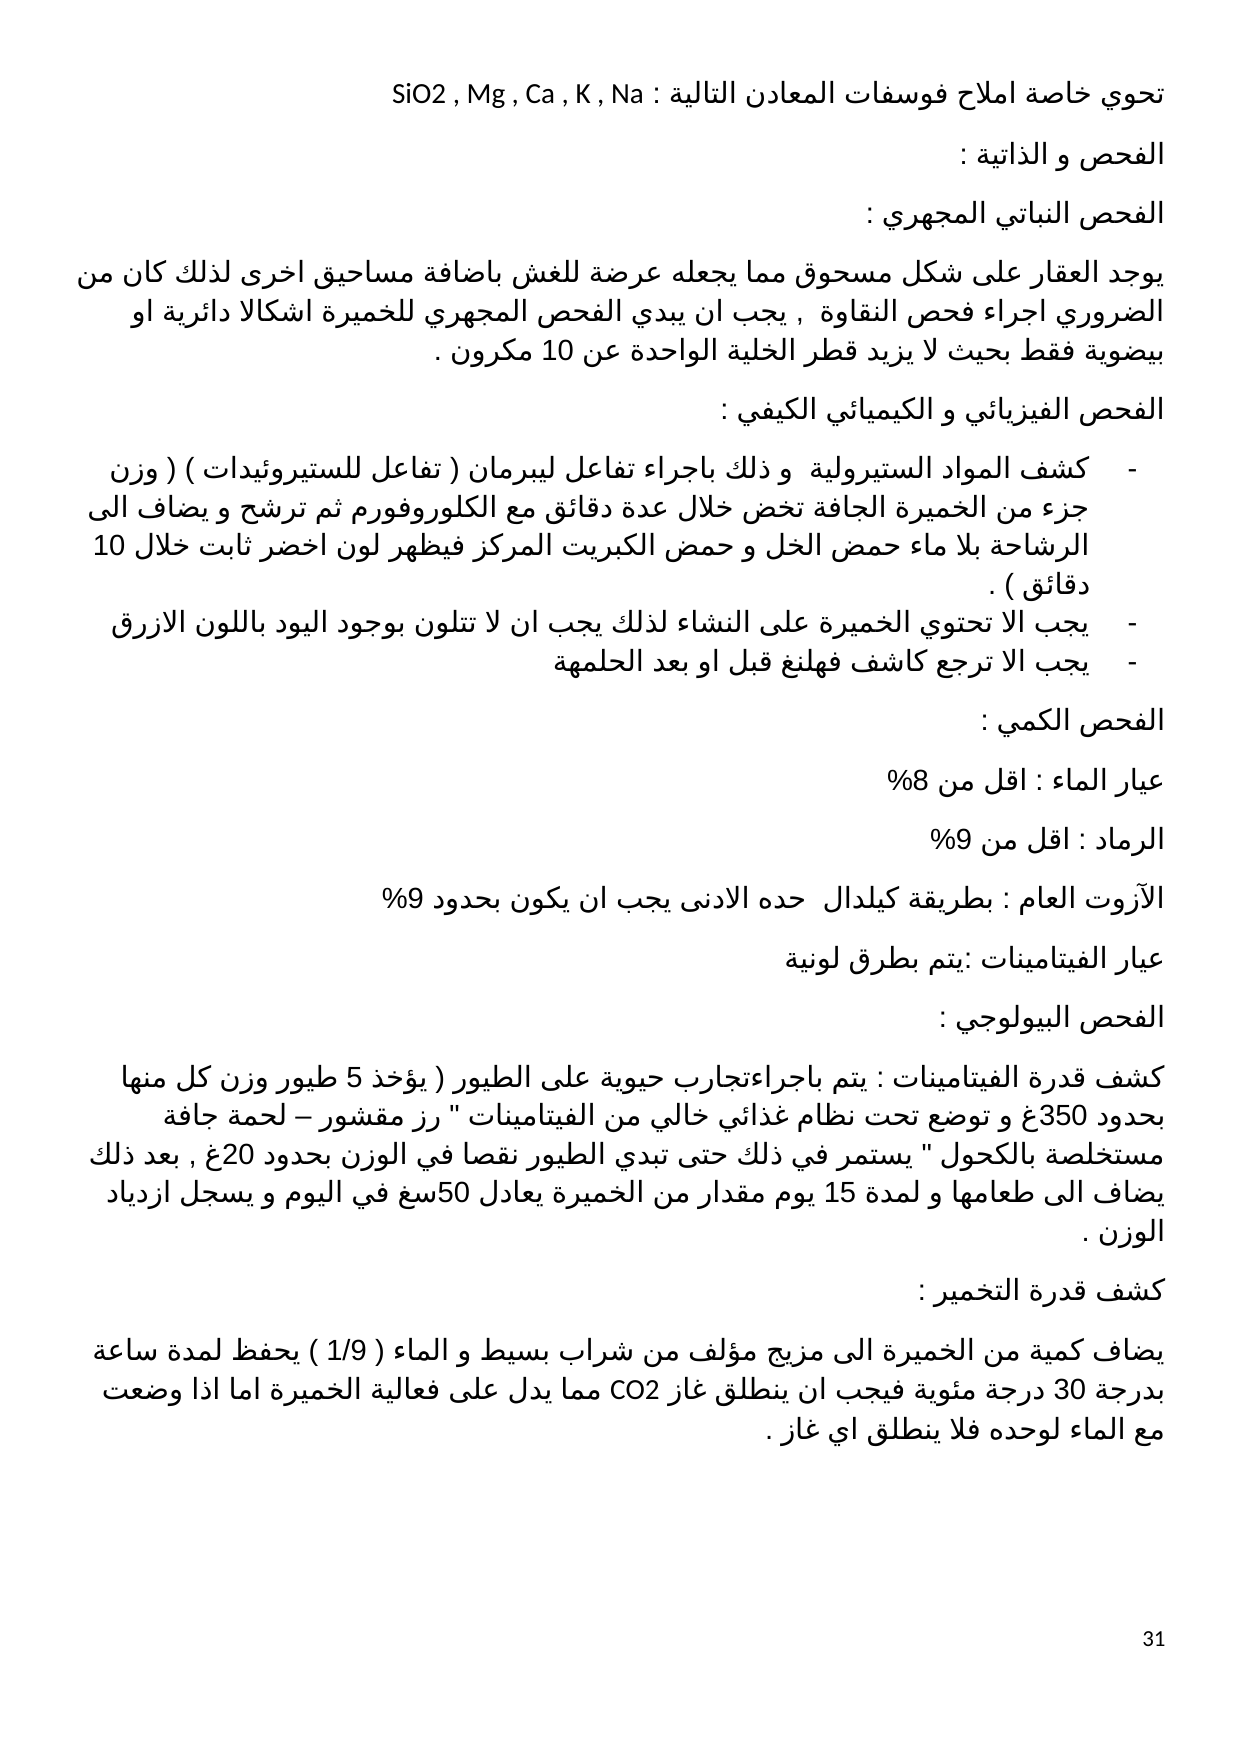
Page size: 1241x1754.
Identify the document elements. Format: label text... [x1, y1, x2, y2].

text عيار الماء : اقل من 8% [75, 763, 1165, 796]
text الفحص الفيزيائي و الكيميائي الكيفي : [75, 392, 1165, 426]
list كشف المواد الستيرولية و ذلك باجراء تفاعل ليبرمان ( تفاعل للستيروئيدات ) ( وزن جزء من الخميرة الجافة تخض خلال عدة دقائق مع الكلوروفورم ثم ترشح و يضاف الى الرشاحة بلا ماء حمض الخل و حمض الكبريت المركز فيظهر لون اخضر ثابت خلال 10 دقائق ) . [75, 451, 1128, 601]
text تحوي خاصة املاح فوسفات المعادن التالية : SiO2 , Mg , Ca , K , Na [75, 75, 1165, 111]
text يوجد العقار على شكل مسحوق مما يجعله عرضة للغش باضافة مساحيق اخرى لذلك كان من الضروري اجراء فحص النقاوة , يجب ان يبدي الفحص المجهري للخميرة اشكالا دائرية او بيضوية فقط بحيث لا يزيد قطر الخلية الواحدة عن 10 مكرون . [75, 256, 1165, 366]
text الرماد : اقل من 9% [75, 822, 1165, 856]
text الفحص و الذاتية : [75, 137, 1165, 170]
text كشف قدرة الفيتامينات : يتم باجراءتجارب حيوية على الطيور ( يؤخذ 5 طيور وزن كل منها بحدود 350غ و توضع تحت نظام غذائي خالي من الفيتامينات " رز مقشور – لحمة جافة مستخلصة بالكحول " يستمر في ذلك حتى تبدي الطيور نقصا في الوزن بحدود 20غ , بعد ذلك يضاف الى طعامها و لمدة 15 يوم مقدار من الخميرة يعادل 50سغ في اليوم و يسجل ازدياد الوزن . [75, 1060, 1165, 1247]
text عيار الفيتامينات :يتم بطرق لونية [75, 941, 1165, 974]
text كشف قدرة التخمير : [75, 1273, 1165, 1307]
text الفحص البيولوجي : [75, 1000, 1165, 1034]
text الآزوت العام : بطريقة كيلدال حده الادنى يجب ان يكون بحدود 9% [75, 882, 1165, 915]
list يجب الا تحتوي الخميرة على النشاء لذلك يجب ان لا تتلون بوجود اليود باللون الازرق [75, 606, 1128, 639]
list يجب الا ترجع كاشف فهلنغ قبل او بعد الحلمهة [75, 644, 1128, 678]
text يضاف كمية من الخميرة الى مزيج مؤلف من شراب بسيط و الماء ( 1/9 ) يحفظ لمدة ساعة بدرجة 30 درجة مئوية فيجب ان ينطلق غاز CO2 مما يدل على فعالية الخميرة اما اذا وضعت مع الماء لوحده فلا ينطلق اي غاز . [75, 1333, 1165, 1445]
text الفحص الكمي : [75, 703, 1165, 737]
text الفحص النباتي المجهري : [75, 196, 1165, 230]
